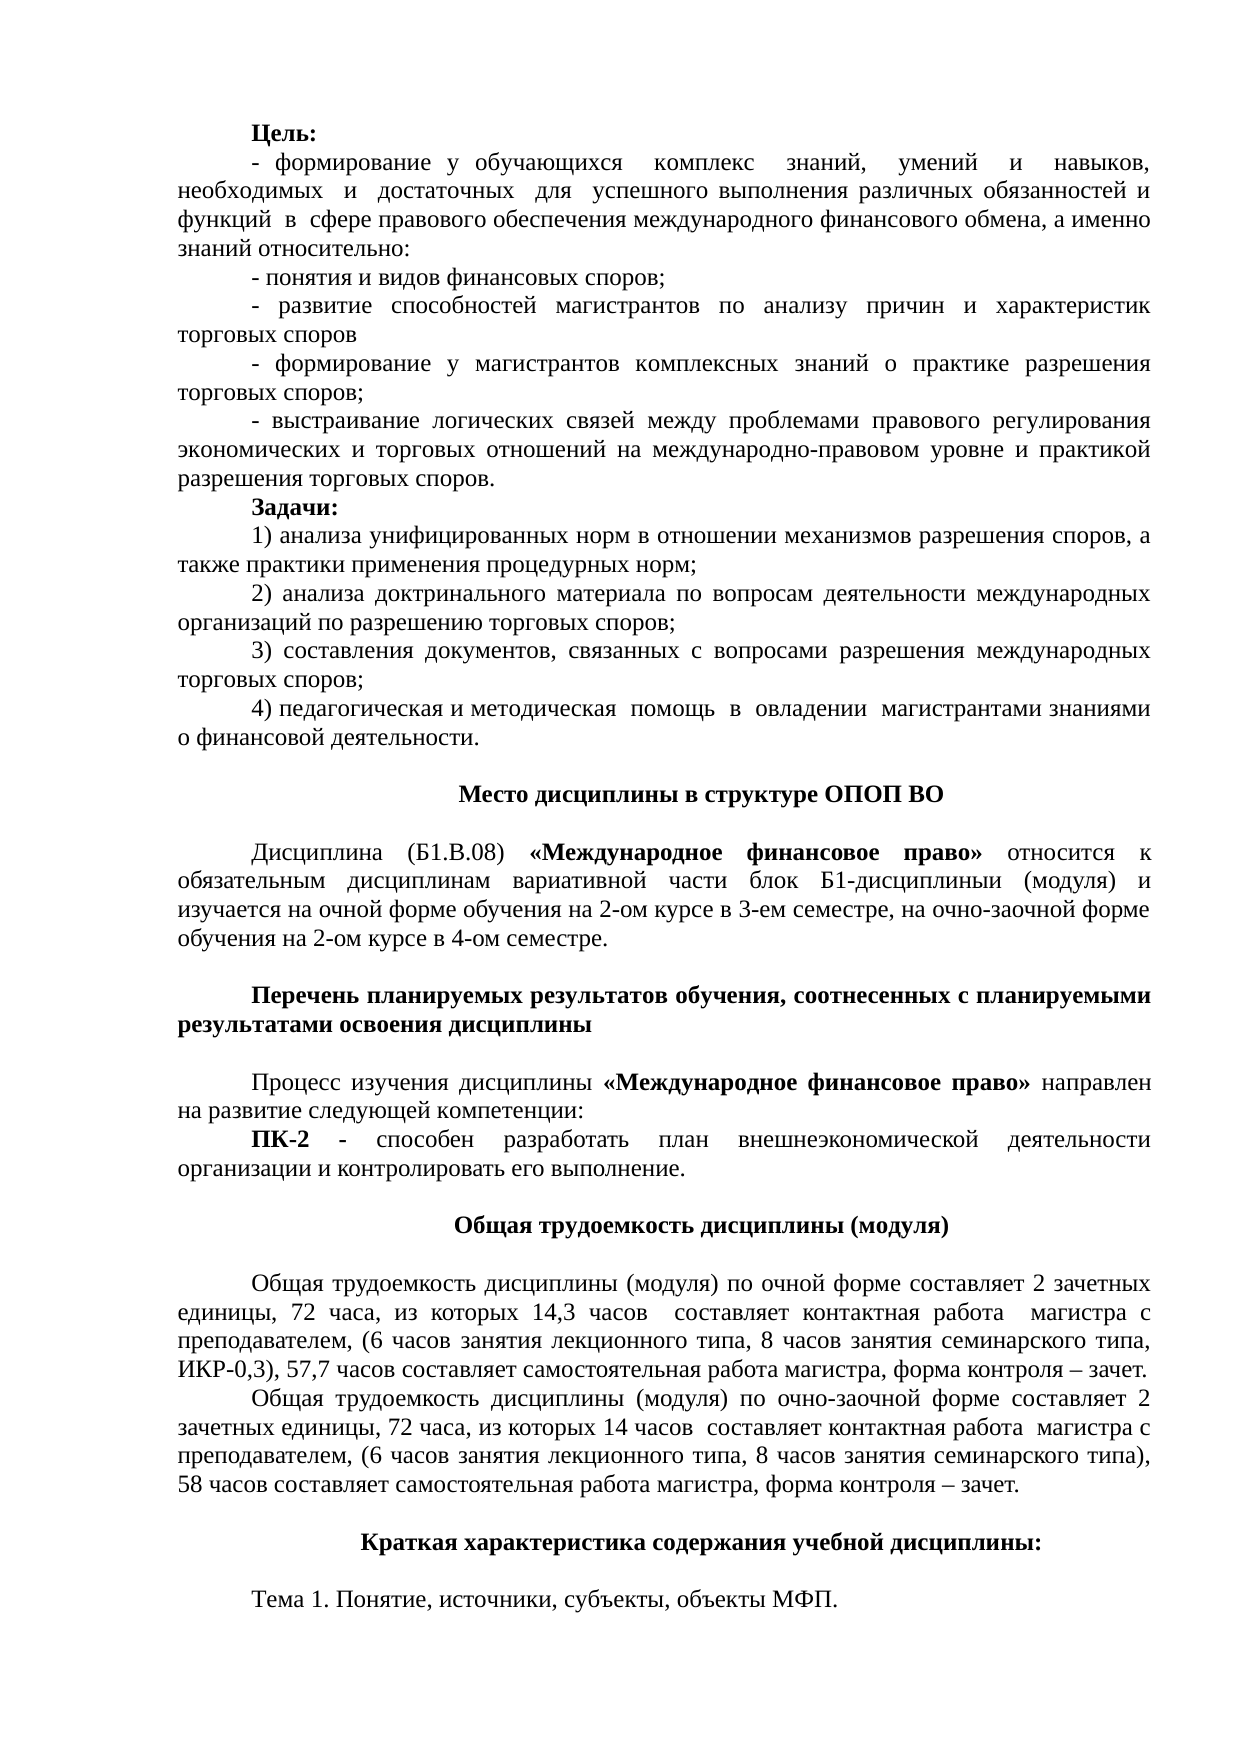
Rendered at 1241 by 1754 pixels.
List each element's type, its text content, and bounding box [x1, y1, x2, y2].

text Общая трудоемкость дисциплины (модуля) по очно-заочной форме составляет 2 зачетных единицы, 72 часа, из которых 14 часов составляет контактная работа магистра с преподавателем, (6 часов занятия лекционного типа, 8 часов занятия семинарского типа), 58 часов составляет самостоятельная работа магистра, форма контроля – зачет. [177, 1383, 1152, 1498]
text Дисциплина (Б1.В.08) «Международное финансовое право» относится к обязательным дисциплинам вариативной части блок Б1-дисциплиныи (модуля) и изучается на очной форме обучения на 2-ом курсе в 3-ем семестре, на очно-заочной форме обучения на 2-ом курсе в 4-ом семестре. [177, 837, 1152, 952]
text - формирование у обучающихся комплекс знаний, умений и навыков, необходимых и достаточных для успешного выполнения различных обязанностей и функций в сфере правового обеспечения международного финансового обмена, а именно знаний относительно: [177, 147, 1152, 262]
text Общая трудоемкость дисциплины (модуля) [177, 1211, 1152, 1239]
text Процесс изучения дисциплины «Международное финансовое право» направлен на развитие следующей компетенции: [177, 1067, 1152, 1124]
text - формирование у магистрантов комплексных знаний о практике разрешения торговых споров; [177, 348, 1152, 406]
text 2) анализа доктринального материала по вопросам деятельности международных организаций по разрешению торговых споров; [177, 578, 1152, 636]
text 1) анализа унифицированных норм в отношении механизмов разрешения споров, а также практики применения процедурных норм; [177, 521, 1152, 578]
text - выстраивание логических связей между проблемами правового регулирования экономических и торговых отношений на международно-правовом уровне и практикой разрешения торговых споров. [177, 406, 1152, 492]
text Задачи: [177, 492, 1152, 521]
text Перечень планируемых результатов обучения, соотнесенных с планируемыми результатами освоения дисциплины [177, 981, 1152, 1038]
text 4) педагогическая и методическая помощь в овладении магистрантами знаниями о финансовой деятельности. [177, 693, 1152, 751]
text - развитие способностей магистрантов по анализу причин и характеристик торговых споров [177, 291, 1152, 348]
text - понятия и видов финансовых споров; [177, 262, 1152, 291]
text ПК-2 - способен разработать план внешнеэкономической деятельности организации и контролировать его выполнение. [177, 1124, 1152, 1182]
text Тема 1. Понятие, источники, субъекты, объекты МФП. [177, 1584, 1152, 1613]
text Цель: [177, 118, 1152, 147]
text Место дисциплины в структуре ОПОП ВО [177, 779, 1152, 808]
text Краткая характеристика содержания учебной дисциплины: [177, 1527, 1152, 1556]
text Общая трудоемкость дисциплины (модуля) по очной форме составляет 2 зачетных единицы, 72 часа, из которых 14,3 часов составляет контактная работа магистра с преподавателем, (6 часов занятия лекционного типа, 8 часов занятия семинарского типа, ИКР-0,3), 57,7 часов составляет самостоятельная работа магистра, форма контроля – зачет. [177, 1268, 1152, 1383]
text 3) составления документов, связанных с вопросами разрешения международных торговых споров; [177, 636, 1152, 693]
